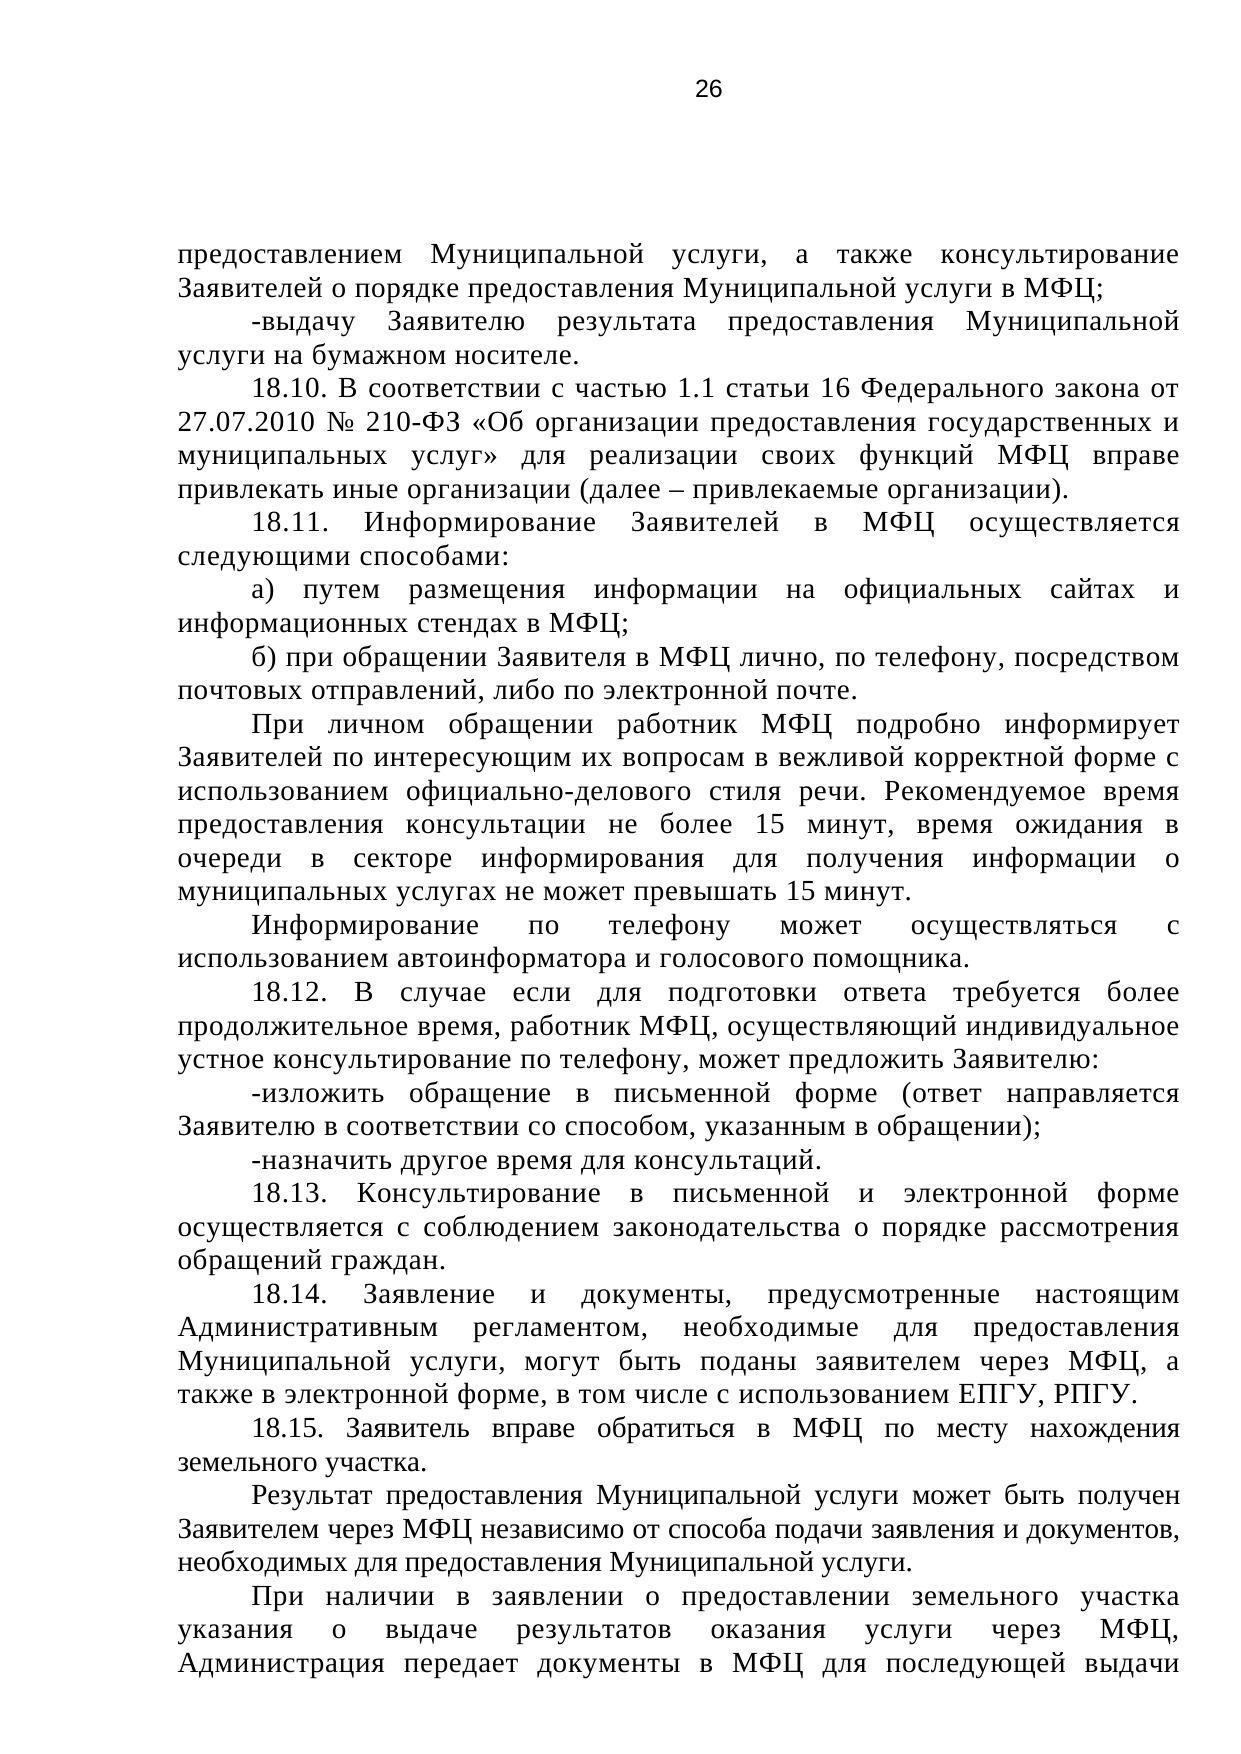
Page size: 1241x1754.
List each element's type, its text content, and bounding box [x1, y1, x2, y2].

text 18.14. Заявление и документы, предусмотренные настоящим Административным регламентом, необходимые для предоставления Муниципальной услуги, могут быть поданы заявителем через МФЦ, а также в электронной форме, в том числе с использованием ЕПГУ, РПГУ. [177, 1276, 1181, 1410]
text При личном обращении работник МФЦ подробно информирует Заявителей по интересующим их вопросам в вежливой корректной форме с использованием официально-делового стиля речи. Рекомендуемое время предоставления консультации не более 15 минут, время ожидания в очереди в секторе информирования для получения информации о муниципальных услугах не может превышать 15 минут. [177, 706, 1181, 907]
text Результат предоставления Муниципальной услуги может быть получен Заявителем через МФЦ независимо от способа подачи заявления и документов, необходимых для предоставления Муниципальной услуги. [177, 1477, 1181, 1578]
text -назначить другое время для консультаций. [177, 1142, 1181, 1175]
text 18.10. В соответствии с частью 1.1 статьи 16 Федерального закона от 27.07.2010 № 210-ФЗ «Об организации предоставления государственных и муниципальных услуг» для реализации своих функций МФЦ вправе привлекать иные организации (далее – привлекаемые организации). [177, 370, 1181, 504]
text 18.13. Консультирование в письменной и электронной форме осуществляется с соблюдением законодательства о порядке рассмотрения обращений граждан. [177, 1175, 1181, 1276]
text -выдачу Заявителю результата предоставления Муниципальной услуги на бумажном носителе. [177, 303, 1181, 370]
text -изложить обращение в письменной форме (ответ направляется Заявителю в соответствии со способом, указанным в обращении); [177, 1075, 1181, 1142]
text 18.12. В случае если для подготовки ответа требуется более продолжительное время, работник МФЦ, осуществляющий индивидуальное устное консультирование по телефону, может предложить Заявителю: [177, 974, 1181, 1075]
text 18.11. Информирование Заявителей в МФЦ осуществляется следующими способами: [177, 504, 1181, 572]
text а) путем размещения информации на официальных сайтах и информационных стендах в МФЦ; [177, 572, 1181, 639]
text Информирование по телефону может осуществляться с использованием автоинформатора и голосового помощника. [177, 907, 1181, 974]
text б) при обращении Заявителя в МФЦ лично, по телефону, посредством почтовых отправлений, либо по электронной почте. [177, 639, 1181, 706]
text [177, 1578, 1181, 1678]
text 18.15. Заявитель вправе обратиться в МФЦ по месту нахождения земельного участка. [177, 1410, 1181, 1477]
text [177, 236, 1181, 303]
